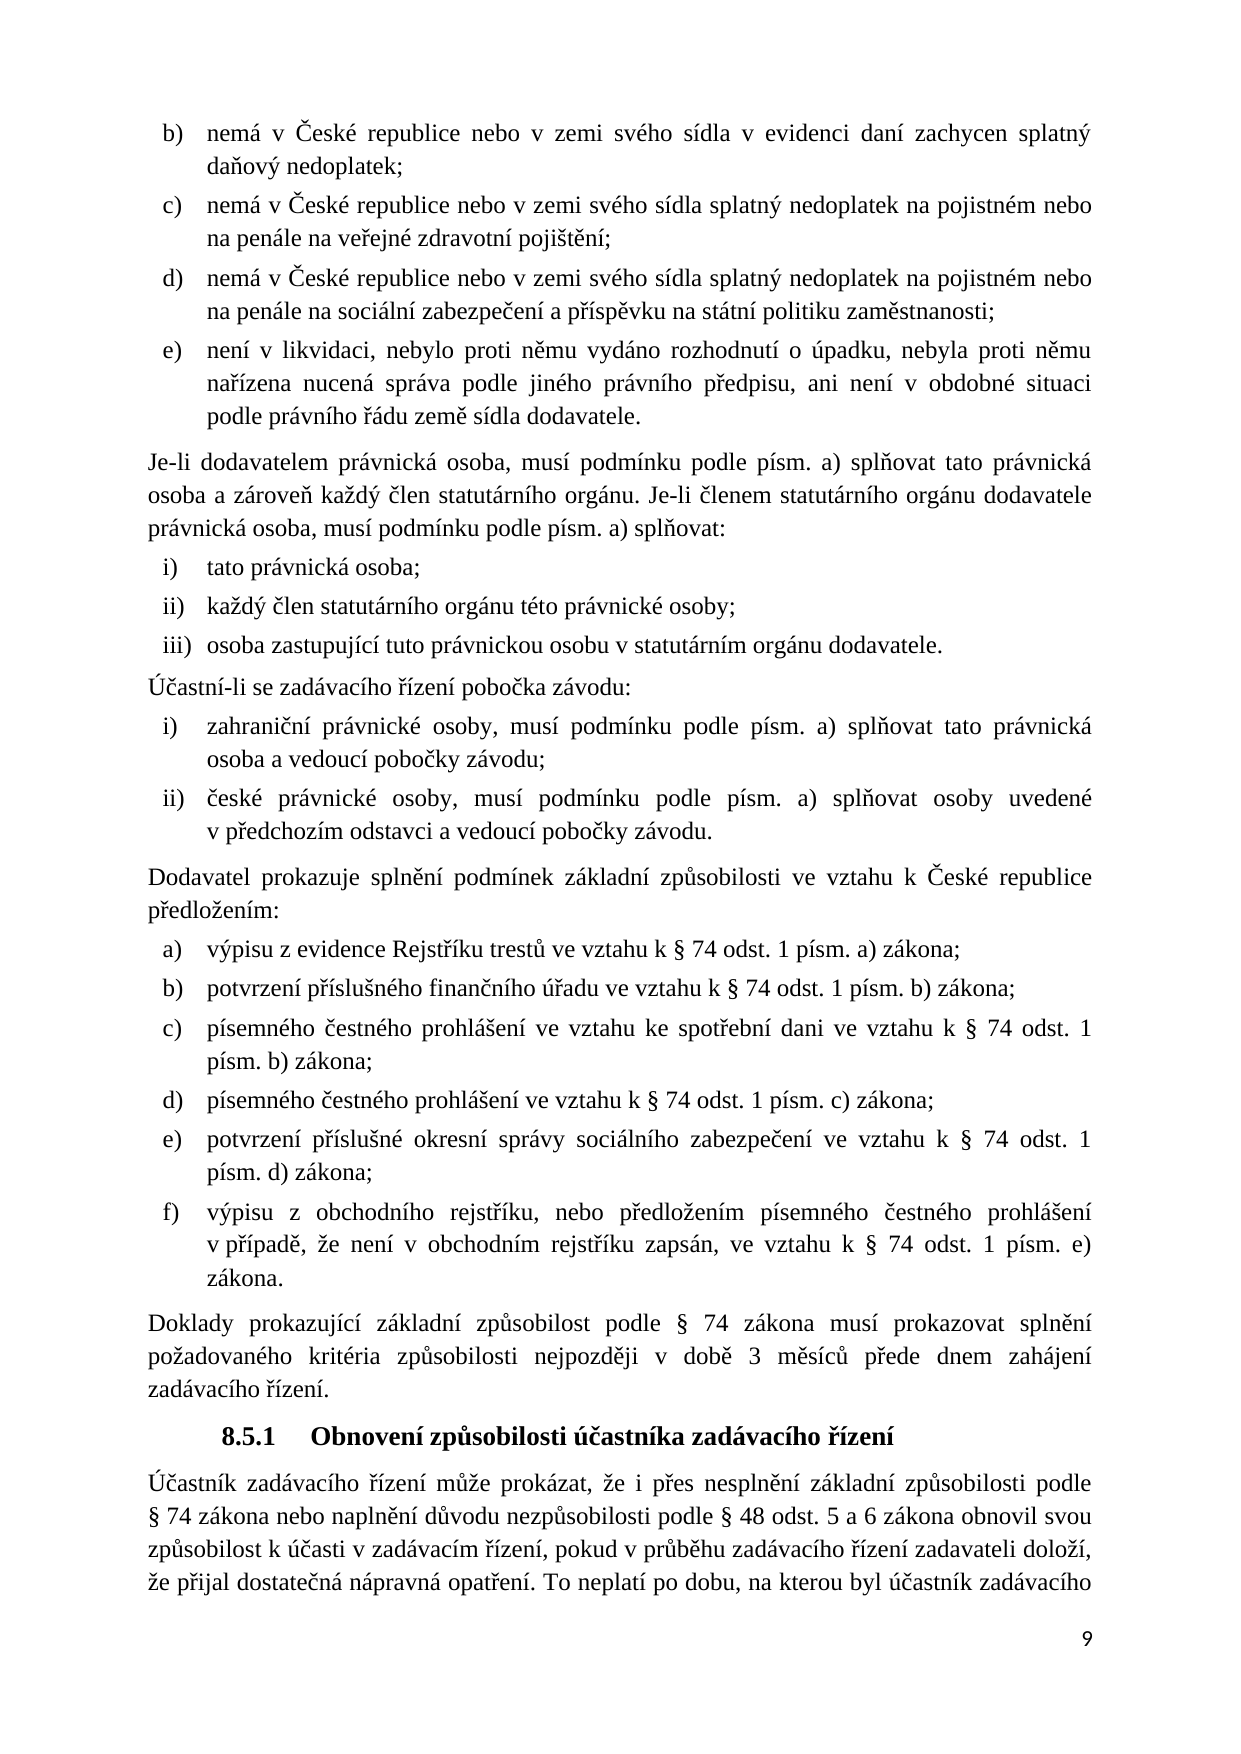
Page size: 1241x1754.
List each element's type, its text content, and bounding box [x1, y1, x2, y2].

list tato právnická osoba; [162, 552, 1093, 581]
list výpisu z evidence Rejstříku trestů ve vztahu k § 74 odst. 1 písm. a) zákona; [162, 934, 1093, 963]
list výpisu z obchodního rejstříku, nebo předložením písemného čestného prohlášení v případě, že není v obchodním rejstříku zapsán, ve vztahu k § 74 odst. 1 písm. e) zákona. [162, 1197, 1093, 1291]
list potvrzení příslušné okresní správy sociálního zabezpečení ve vztahu k § 74 odst. 1 písm. d) zákona; [162, 1124, 1093, 1186]
list zahraniční právnické osoby, musí podmínku podle písm. a) splňovat tato právnická osoba a vedoucí pobočky závodu; [162, 711, 1093, 773]
list osoba zastupující tuto právnickou osobu v statutárním orgánu dodavatele. [162, 631, 1093, 659]
list české právnické osoby, musí podmínku podle písm. a) splňovat osoby uvedené v předchozím odstavci a vedoucí pobočky závodu. [162, 783, 1093, 845]
text Účastní-li se zadávacího řízení pobočka závodu: [148, 672, 1093, 701]
text Doklady prokazující základní způsobilost podle § 74 zákona musí prokazovat splnění požadovaného kritéria způsobilosti nejpozději v době 3 měsíců přede dnem zahájení zadávacího řízení. [148, 1308, 1093, 1403]
list písemného čestného prohlášení ve vztahu ke spotřební dani ve vztahu k § 74 odst. 1 písm. b) zákona; [162, 1013, 1093, 1074]
text Dodavatel prokazuje splnění podmínek základní způsobilosti ve vztahu k České republice předložením: [148, 862, 1093, 924]
list není v likvidaci, nebylo proti němu vydáno rozhodnutí o úpadku, nebyla proti němu nařízena nucená správa podle jiného právního předpisu, ani není v obdobné situaci podle právního řádu země sídla dodavatele. [162, 335, 1093, 430]
list nemá v České republice nebo v zemi svého sídla splatný nedoplatek na pojistném nebo na penále na sociální zabezpečení a příspěvku na státní politiku zaměstnanosti; [162, 263, 1093, 324]
subtitle Obnovení způsobilosti účastníka zadávacího řízení [221, 1420, 1093, 1451]
list potvrzení příslušného finančního úřadu ve vztahu k § 74 odst. 1 písm. b) zákona; [162, 973, 1093, 1002]
list každý člen statutárního orgánu této právnické osoby; [162, 591, 1093, 620]
list nemá v České republice nebo v zemi svého sídla v evidenci daní zachycen splatný daňový nedoplatek; [162, 118, 1093, 180]
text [148, 1468, 1093, 1596]
list písemného čestného prohlášení ve vztahu k § 74 odst. 1 písm. c) zákona; [162, 1085, 1093, 1114]
text Je-li dodavatelem právnická osoba, musí podmínku podle písm. a) splňovat tato právnická osoba a zároveň každý člen statutárního orgánu. Je-li členem statutárního orgánu dodavatele právnická osoba, musí podmínku podle písm. a) splňovat: [148, 447, 1093, 541]
list nemá v České republice nebo v zemi svého sídla splatný nedoplatek na pojistném nebo na penále na veřejné zdravotní pojištění; [162, 191, 1093, 252]
